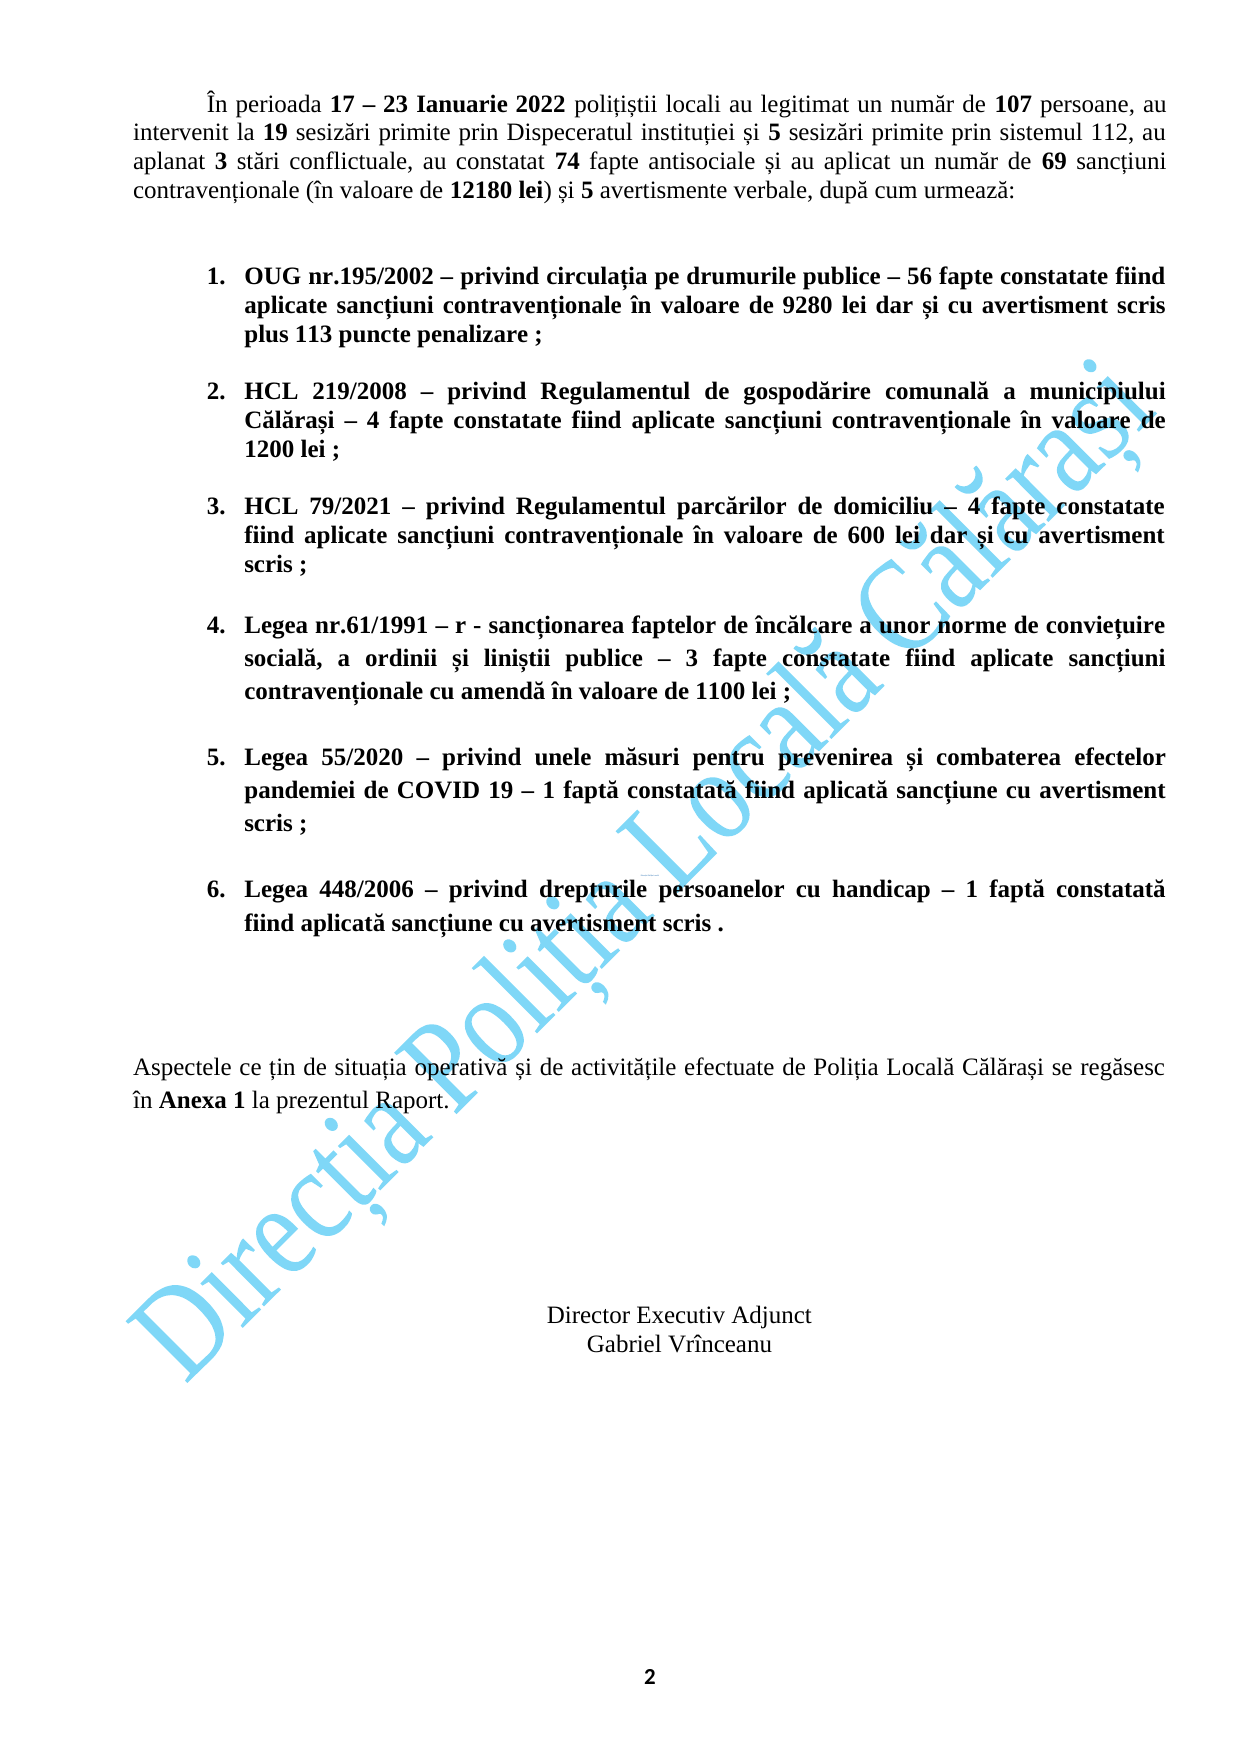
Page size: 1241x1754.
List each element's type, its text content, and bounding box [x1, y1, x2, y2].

list Legea 55/2020 – privind unele măsuri pentru prevenirea și combaterea efectelor pandemiei de COVID 19 – 1 faptă constatată fiind aplicată sancțiune cu avertisment scris ; [207, 742, 1167, 837]
text Gabriel Vrînceanu [133, 1329, 1167, 1358]
list Legea 448/2006 – privind drepturile persoanelor cu handicap – 1 faptă constatată fiind aplicată sancțiune cu avertisment scris . [207, 874, 1167, 936]
list HCL 79/2021 – privind Regulamentul parcărilor de domiciliu – 4 fapte constatate fiind aplicate sancțiuni contravenționale în valoare de 600 lei dar și cu avertisment scris ; [207, 491, 1167, 577]
text În perioada 17 – 23 Ianuarie 2022 polițiștii locali au legitimat un număr de 107 persoane, au intervenit la 19 sesizări primite prin Dispeceratul instituției și 5 sesizări primite prin sistemul 112, au aplanat 3 stări conflictuale, au constatat 74 fapte antisociale și au aplicat un număr de 69 sancțiuni contravenționale (în valoare de 12180 lei) și 5 avertismente verbale, după cum urmează: [133, 89, 1167, 204]
text Director Executiv Adjunct [133, 1300, 1167, 1329]
list HCL 219/2008 – privind Regulamentul de gospodărire comunală a municipiului Călărași – 4 fapte constatate fiind aplicate sancțiuni contravenționale în valoare de 1200 lei ; [207, 376, 1167, 462]
list OUG nr.195/2002 – privind circulația pe drumurile publice – 56 fapte constatate fiind aplicate sancțiuni contravenționale în valoare de 9280 lei dar și cu avertisment scris plus 113 puncte penalizare ; [207, 261, 1167, 347]
text Aspectele ce țin de situația operativă și de activitățile efectuate de Poliția Locală Călărași se regăsesc în Anexa 1 la prezentul Raport. [133, 1052, 1167, 1114]
list Legea nr.61/1991 – r - sancționarea faptelor de încălcare a unor norme de conviețuire socială, a ordinii și liniștii publice – 3 fapte constatate fiind aplicate sancțiuni contravenționale cu amendă în valoare de 1100 lei ; [207, 610, 1167, 705]
